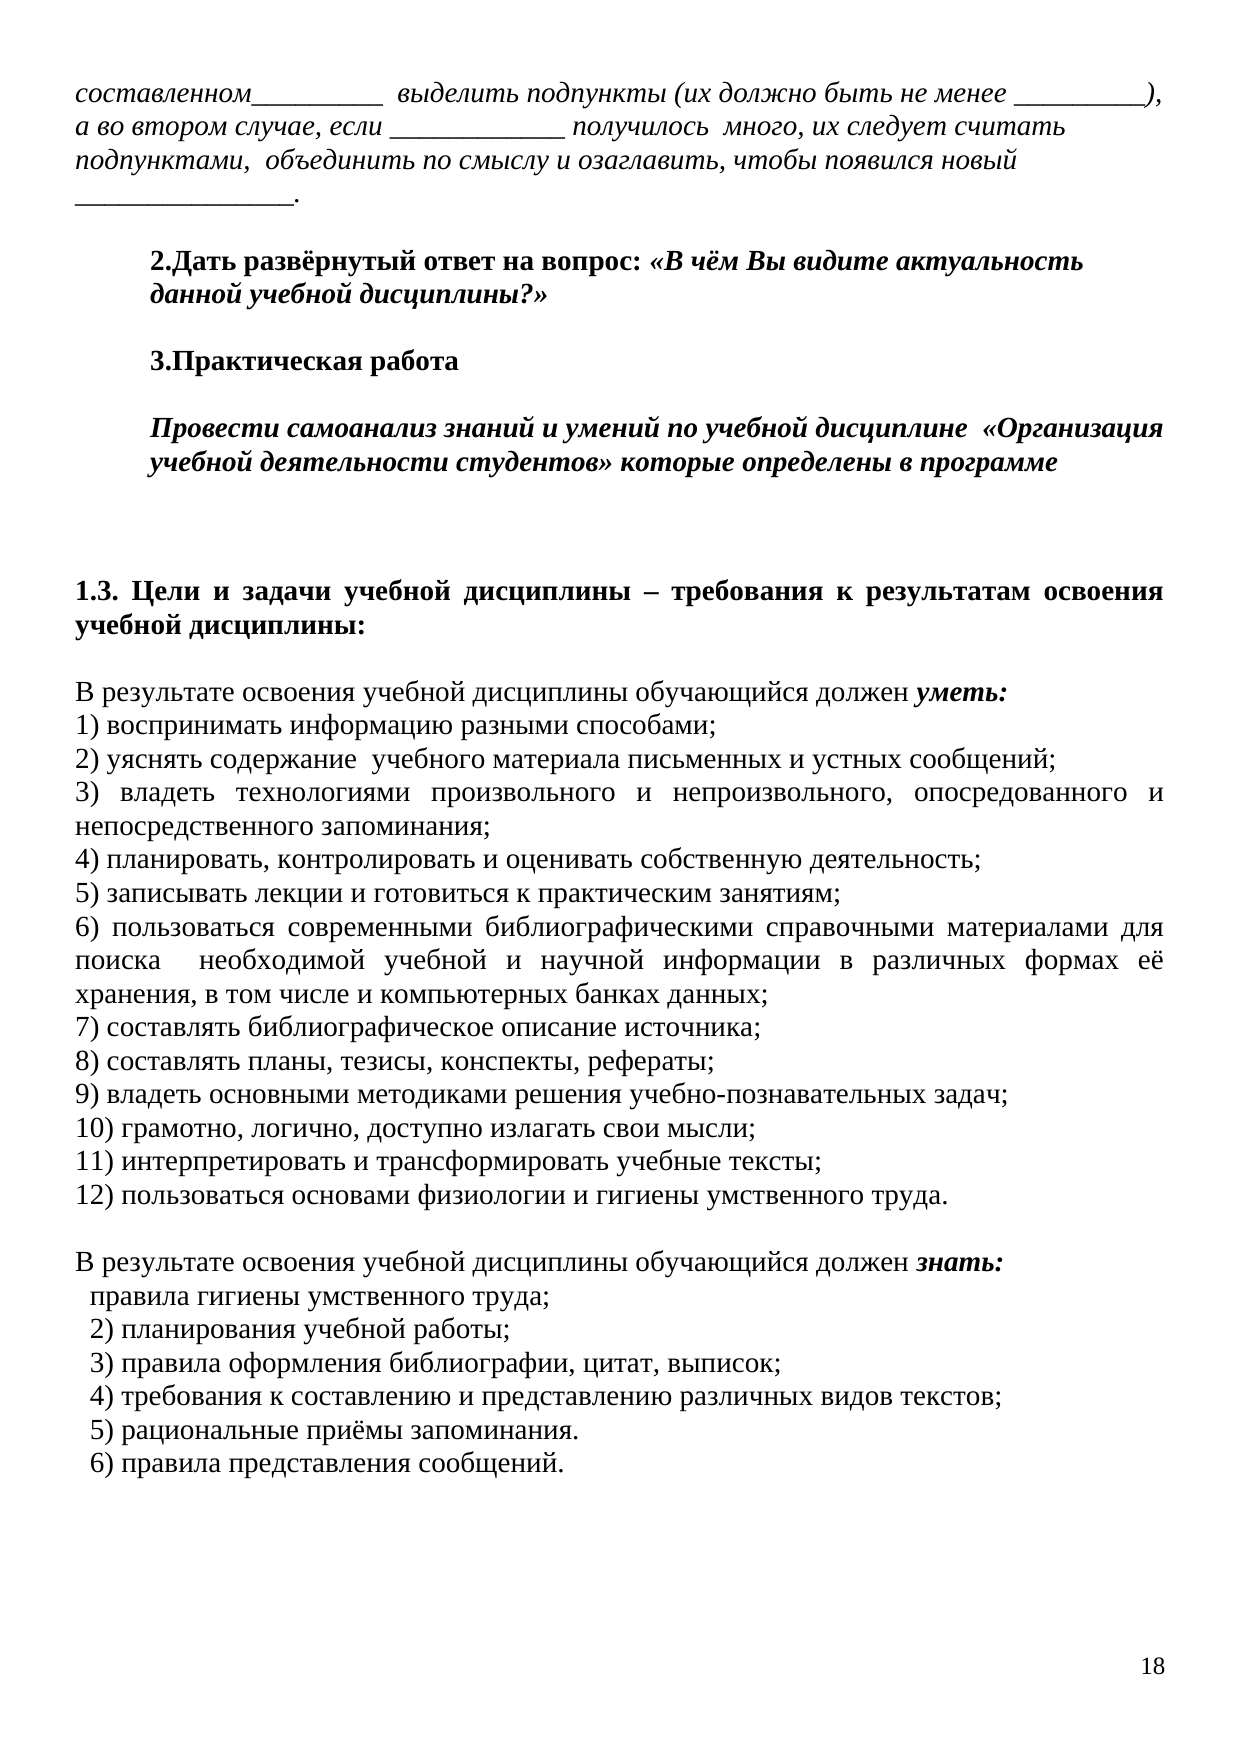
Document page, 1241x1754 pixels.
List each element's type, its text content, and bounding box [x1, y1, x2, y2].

list Провести самоанализ знаний и умений по учебной дисциплине «Организация учебной деятельности студентов» которые определены в программе [150, 410, 1165, 477]
text 3) владеть технологиями произвольного и непроизвольного, опосредованного и непосредственного запоминания; [75, 774, 1165, 842]
text 6) правила представления сообщений. [75, 1445, 1165, 1479]
text 5) рациональные приёмы запоминания. [75, 1412, 1165, 1445]
text 1) воспринимать информацию разными способами; [75, 707, 1165, 741]
text 9) владеть основными методиками решения учебно-познавательных задач; [75, 1076, 1165, 1110]
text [75, 75, 1165, 209]
text 12) пользоваться основами физиологии и гигиены умственного труда. [75, 1177, 1165, 1211]
text 6) пользоваться современными библиографическими справочными материалами для поиска необходимой учебной и научной информации в различных формах её хранения, в том числе и компьютерных банках данных; [75, 909, 1165, 1009]
text 7) составлять библиографическое описание источника; [75, 1009, 1165, 1043]
text 5) записывать лекции и готовиться к практическим занятиям; [75, 875, 1165, 909]
text 10) грамотно, логично, доступно излагать свои мысли; [75, 1110, 1165, 1143]
text правила гигиены умственного труда; [75, 1278, 1165, 1311]
text 4) требования к составлению и представлению различных видов текстов; [75, 1378, 1165, 1412]
text 11) интерпретировать и трансформировать учебные тексты; [75, 1143, 1165, 1177]
text В результате освоения учебной дисциплины обучающийся должен уметь: [75, 674, 1165, 707]
text 2) планирования учебной работы; [75, 1311, 1165, 1345]
text 4) планировать, контролировать и оценивать собственную деятельность; [75, 842, 1165, 875]
text 3) правила оформления библиографии, цитат, выписок; [75, 1345, 1165, 1378]
list 3.Практическая работа [150, 343, 1165, 377]
list 2.Дать развёрнутый ответ на вопрос: «В чём Вы видите актуальность данной учебной дисциплины?» [150, 243, 1165, 310]
text В результате освоения учебной дисциплины обучающийся должен знать: [75, 1244, 1165, 1278]
text 2) уяснять содержание учебного материала письменных и устных сообщений; [75, 741, 1165, 774]
text 8) составлять планы, тезисы, конспекты, рефераты; [75, 1043, 1165, 1076]
text 1.3. Цели и задачи учебной дисциплины – требования к результатам освоения учебной дисциплины: [75, 573, 1165, 640]
